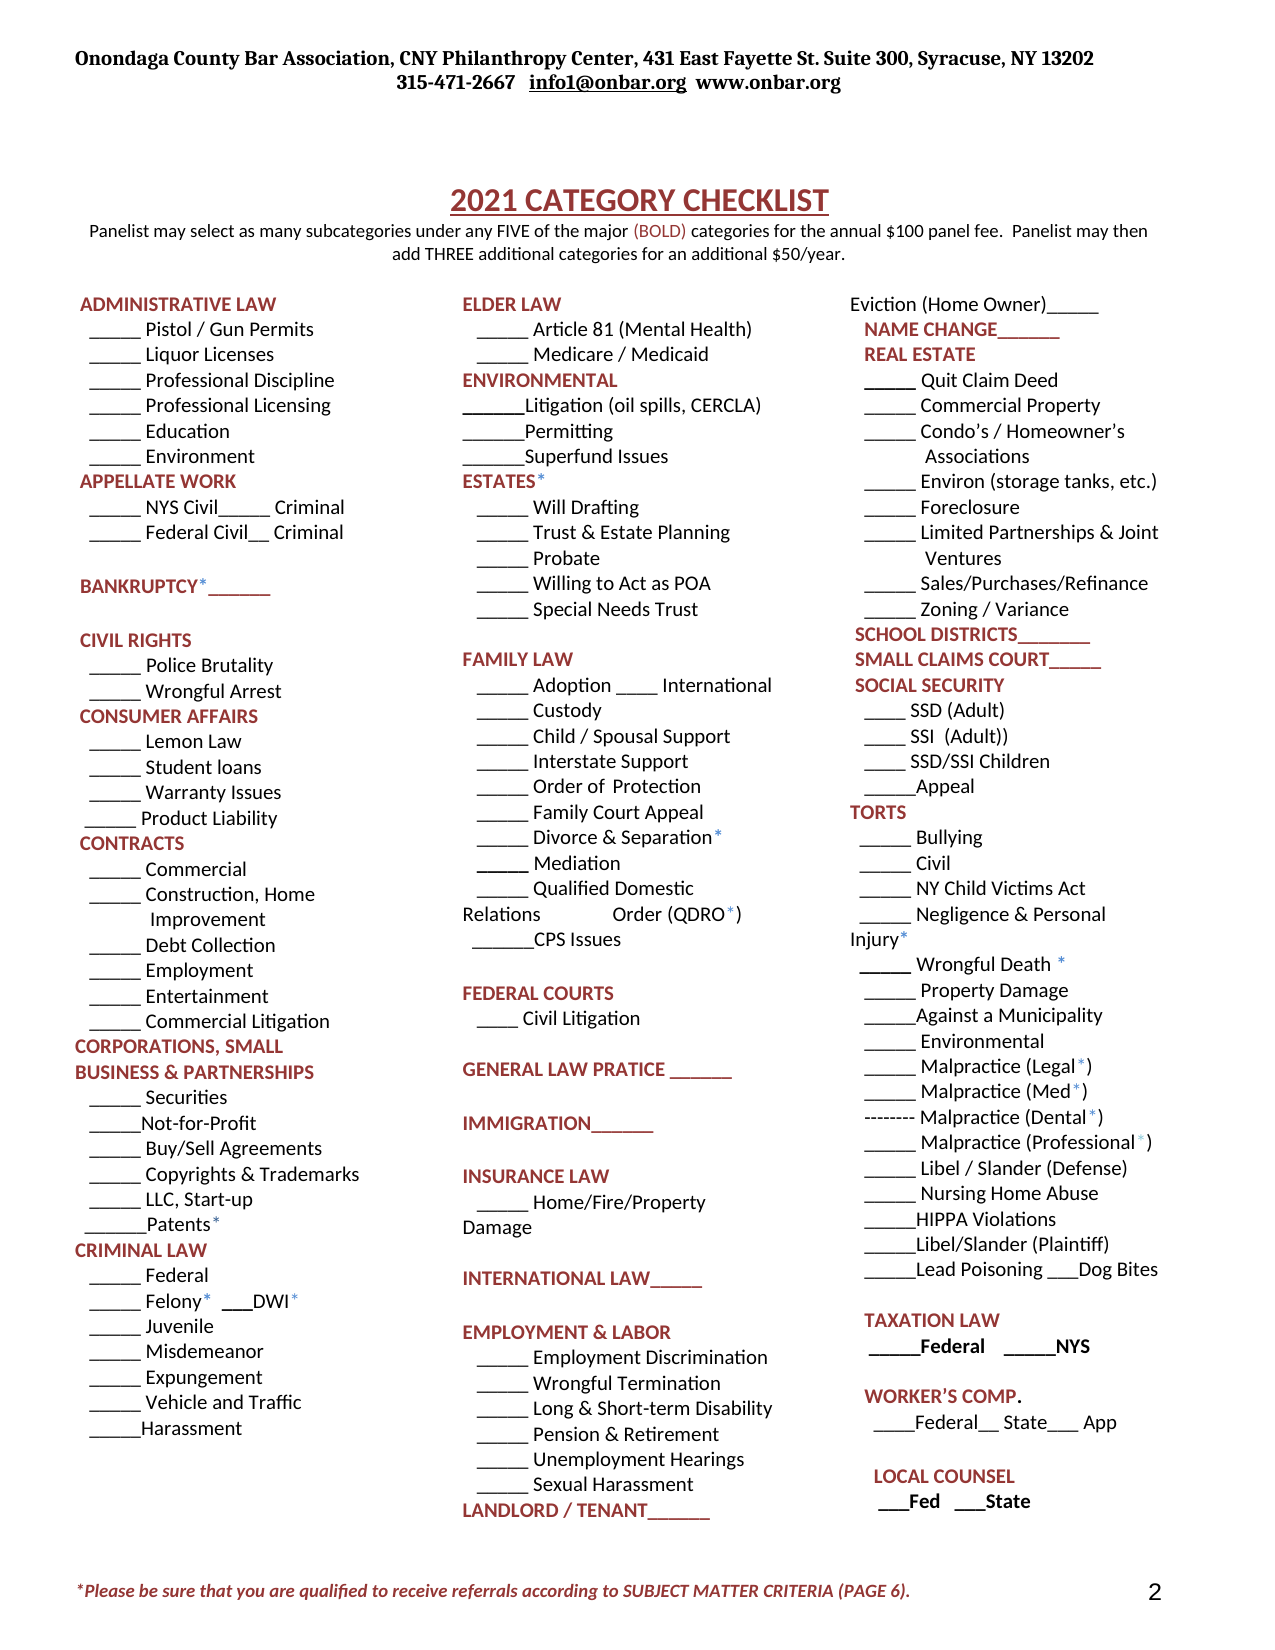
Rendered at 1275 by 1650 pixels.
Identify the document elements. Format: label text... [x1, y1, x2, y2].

text _____ Employment [75, 957, 387, 983]
text ______Litigation (oil spills, CERCLA) [462, 392, 775, 418]
text CONTRACTS [75, 830, 387, 856]
text 2021 CATEGORY CHECKLIST [75, 179, 1162, 219]
text ____ SSI (Adult)) [850, 723, 1162, 748]
text _____ Pistol / Gun Permits [75, 316, 387, 342]
text _____ Juvenile [75, 1313, 387, 1339]
text TAXATION LAW [850, 1307, 1162, 1333]
text _____ Interstate Support [462, 748, 775, 774]
text _____Harassment [75, 1415, 387, 1440]
text LANDLORD / TENANT______ [462, 1497, 775, 1522]
text _____ Foreclosure [850, 494, 1162, 519]
text _____ Police Brutality [75, 652, 387, 678]
text _____ Lemon Law [75, 729, 387, 754]
text ______Permitting [462, 418, 775, 443]
text _____ Limited Partnerships & Joint Ventures [850, 519, 1162, 570]
text _____ LLC, Start-up [75, 1186, 387, 1212]
text _____ Medicare / Medicaid [462, 342, 775, 367]
text _____ Malpractice (Professional*) [850, 1129, 1162, 1155]
text _____ Commercial [75, 856, 387, 881]
text INSURANCE LAW [462, 1164, 775, 1189]
text _____ Entertainment [75, 983, 387, 1008]
text _____ Environ (storage tanks, etc.) [850, 469, 1162, 494]
text _____ Construction, Home Improvement [75, 881, 387, 932]
text _____ Willing to Act as POA [462, 570, 775, 596]
text _____Appeal [850, 774, 1162, 799]
text Panelist may select as many subcategories under any FIVE of the major (BOLD) categories for the annual $100 panel fee. Panelist may then add THREE additional categories for an additional $50/year. [75, 219, 1162, 265]
text _____ Environment [75, 443, 387, 469]
text _____ Mediation [462, 850, 775, 875]
text ______Patents* [75, 1212, 387, 1237]
text INTERNATIONAL LAW_____ [462, 1265, 775, 1291]
text _____ Commercial Litigation [75, 1008, 387, 1034]
text _____ Wrongful Arrest [75, 678, 387, 703]
text _____ Nursing Home Abuse [850, 1180, 1162, 1206]
text _____ Divorce & Separation* [462, 824, 775, 850]
text NAME CHANGE______ [850, 316, 1162, 342]
text _____ Environmental [850, 1028, 1162, 1053]
text ___Fed ___State [850, 1488, 1162, 1514]
text _____Federal _____NYS [850, 1333, 1162, 1358]
text _____ Order of Protection [462, 774, 775, 799]
text ____ SSD/SSI Children [850, 748, 1162, 774]
text _____ Civil [850, 850, 1162, 875]
text FAMILY LAW [462, 647, 775, 672]
text _____ Quit Claim Deed [850, 367, 1162, 392]
text -------- Malpractice (Dental*) [850, 1104, 1162, 1129]
text ______CPS Issues [462, 926, 775, 952]
text _____ Trust & Estate Planning [462, 519, 775, 545]
text _____ Will Drafting [462, 494, 775, 519]
text _____ Home/Fire/Property Damage [462, 1189, 775, 1240]
text _____ Adoption ____ International [462, 672, 775, 697]
text _____ Family Court Appeal [462, 799, 775, 824]
text _____ Professional Discipline [75, 367, 387, 392]
text _____ Qualified Domestic Relations Order (QDRO*) [462, 875, 775, 926]
text ____Federal__ State___ App [850, 1409, 1162, 1434]
text ELDER LAW [462, 291, 775, 316]
text _____ Sexual Harassment [462, 1472, 775, 1497]
text _____ Special Needs Trust [462, 596, 775, 621]
text _____ Condo’s / Homeowner’s Associations [850, 418, 1162, 469]
text _____ Student loans [75, 754, 387, 779]
text _____ Felony* ___DWI* [75, 1288, 387, 1313]
text _____ Custody [462, 697, 775, 723]
text _____ Product Liability [75, 805, 387, 830]
text _____ NYS Civil_____ Criminal [75, 494, 387, 519]
text CIVIL RIGHTS [75, 627, 387, 652]
text ____ Civil Litigation [462, 1005, 775, 1031]
text _____ Sales/Purchases/Refinance [850, 570, 1162, 596]
text TORTS [850, 799, 1162, 824]
text _____ Pension & Retirement [462, 1421, 775, 1446]
text SOCIAL SECURITY [850, 672, 1162, 697]
text _____Lead Poisoning ___Dog Bites [850, 1257, 1162, 1282]
text _____ Unemployment Hearings [462, 1446, 775, 1472]
text APPELLATE WORK [75, 469, 387, 494]
text _____Against a Municipality [850, 1002, 1162, 1028]
text _____ Warranty Issues [75, 779, 387, 805]
text FEDERAL COURTS [462, 980, 775, 1005]
text _____ Employment Discrimination [462, 1344, 775, 1370]
text _____ Malpractice (Legal*) [850, 1053, 1162, 1079]
text _____ Wrongful Death * [850, 952, 1162, 977]
text ______Superfund Issues [462, 443, 775, 469]
text ENVIRONMENTAL [462, 367, 775, 392]
text BANKRUPTCY*______ [75, 573, 387, 599]
text SMALL CLAIMS COURT_____ [850, 647, 1162, 672]
text _____ Negligence & Personal Injury* [850, 901, 1162, 952]
text CRIMINAL LAW [75, 1237, 387, 1262]
text _____HIPPA Violations [850, 1206, 1162, 1231]
text ESTATES* [462, 469, 775, 494]
text _____ Zoning / Variance [850, 596, 1162, 621]
text ____ SSD (Adult) [850, 697, 1162, 723]
text _____ Property Damage [850, 977, 1162, 1002]
text Eviction (Home Owner)_____ [850, 291, 1162, 316]
text _____ Child / Spousal Support [462, 723, 775, 748]
text EMPLOYMENT & LABOR [462, 1319, 775, 1344]
text _____ Vehicle and Traffic [75, 1389, 387, 1415]
text _____ Securities [75, 1084, 387, 1110]
text _____ Federal Civil__ Criminal [75, 519, 387, 545]
text _____Not-for-Profit [75, 1110, 387, 1135]
text _____ Expungement [75, 1364, 387, 1389]
text _____ Professional Licensing [75, 392, 387, 418]
text _____ Article 81 (Mental Health) [462, 316, 775, 342]
text IMMIGRATION______ [462, 1110, 775, 1135]
text _____ Commercial Property [850, 392, 1162, 418]
text _____ Probate [462, 545, 775, 570]
text _____ Misdemeanor [75, 1339, 387, 1364]
text ADMINISTRATIVE LAW [75, 291, 387, 316]
text _____ Copyrights & Trademarks [75, 1161, 387, 1186]
text _____ Bullying [850, 824, 1162, 850]
text _____ Libel / Slander (Defense) [850, 1155, 1162, 1180]
text _____ Long & Short-term Disability [462, 1395, 775, 1421]
text LOCAL COUNSEL [850, 1463, 1162, 1488]
text SCHOOL DISTRICTS_______ [850, 621, 1162, 647]
text _____ Debt Collection [75, 932, 387, 957]
text _____Libel/Slander (Plaintiff) [850, 1231, 1162, 1257]
text _____ Wrongful Termination [462, 1370, 775, 1395]
text _____ Malpractice (Med*) [850, 1079, 1162, 1104]
text GENERAL LAW PRATICE ______ [462, 1056, 775, 1082]
text _____ Education [75, 418, 387, 443]
text CORPORATIONS, SMALL BUSINESS & PARTNERSHIPS [75, 1034, 387, 1084]
text WORKER’S COMP. [850, 1384, 1162, 1409]
text _____ Buy/Sell Agreements [75, 1135, 387, 1161]
text CONSUMER AFFAIRS [75, 703, 387, 729]
text _____ Federal [75, 1262, 387, 1288]
text _____ Liquor Licenses [75, 342, 387, 367]
text _____ NY Child Victims Act [850, 875, 1162, 901]
text REAL ESTATE [850, 342, 1162, 367]
